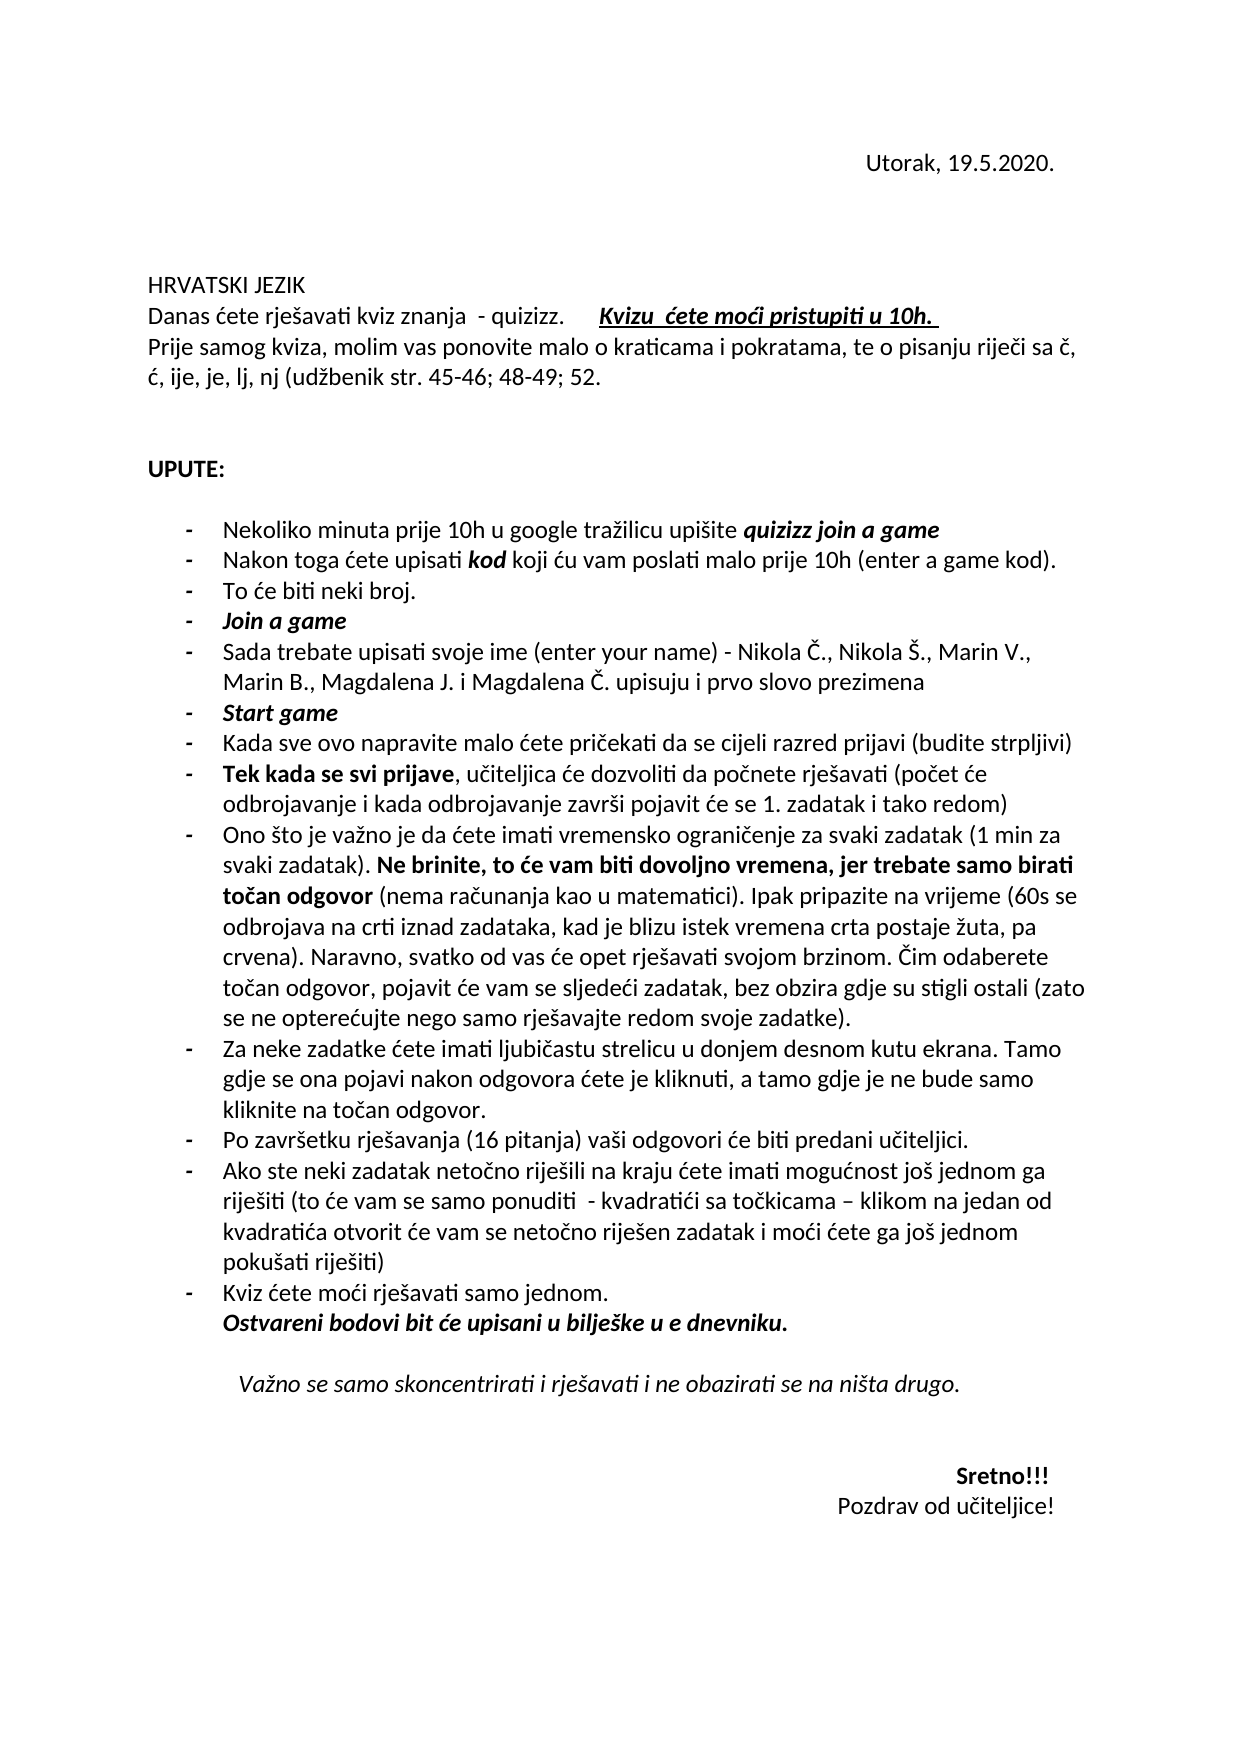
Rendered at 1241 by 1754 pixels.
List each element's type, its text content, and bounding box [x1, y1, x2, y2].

text Utorak, 19.5.2020. [148, 148, 1093, 178]
list Nekoliko minuta prije 10h u google tražilicu upišite quizizz join a game [185, 514, 1093, 544]
text Sretno!!! [148, 1460, 1093, 1491]
text Prije samog kviza, molim vas ponovite malo o kraticama i pokratama, te o pisanju riječi sa č, ć, ije, je, lj, nj (udžbenik str. 45-46; 48-49; 52. [148, 331, 1093, 392]
text Ostvareni bodovi bit će upisani u bilješke u e dnevniku. [223, 1307, 1093, 1338]
list To će biti neki broj. [185, 575, 1093, 605]
list Ako ste neki zadatak netočno riješili na kraju ćete imati mogućnost još jednom ga riješiti (to će vam se samo ponuditi - kvadratići sa točkicama – klikom na jedan od kvadratića otvorit će vam se netočno riješen zadatak i moći ćete ga još jednom pokušati riješiti) [185, 1155, 1093, 1277]
text HRVATSKI JEZIK [148, 270, 1093, 300]
list Nakon toga ćete upisati kod koji ću vam poslati malo prije 10h (enter a game kod). [185, 544, 1093, 575]
list Join a game [185, 605, 1093, 636]
list Po završetku rješavanja (16 pitanja) vaši odgovori će biti predani učiteljici. [185, 1124, 1093, 1155]
list Start game [185, 697, 1093, 727]
text Danas ćete rješavati kviz znanja - quizizz. Kvizu ćete moći pristupiti u 10h. [148, 300, 1093, 331]
text Važno se samo skoncentrirati i rješavati i ne obazirati se na ništa drugo. [148, 1368, 1093, 1399]
list Za neke zadatke ćete imati ljubičastu strelicu u donjem desnom kutu ekrana. Tamo gdje se ona pojavi nakon odgovora ćete je kliknuti, a tamo gdje je ne bude samo kliknite na točan odgovor. [185, 1033, 1093, 1124]
text UPUTE: [148, 453, 1093, 483]
text Pozdrav od učiteljice! [148, 1491, 1093, 1521]
list Kada sve ovo napravite malo ćete pričekati da se cijeli razred prijavi (budite strpljivi) [185, 727, 1093, 758]
list Sada trebate upisati svoje ime (enter your name) - Nikola Č., Nikola Š., Marin V., Marin B., Magdalena J. i Magdalena Č. upisuju i prvo slovo prezimena [185, 636, 1093, 697]
list Ono što je važno je da ćete imati vremensko ograničenje za svaki zadatak (1 min za svaki zadatak). Ne brinite, to će vam biti dovoljno vremena, jer trebate samo birati točan odgovor (nema računanja kao u matematici). Ipak pripazite na vrijeme (60s se odbrojava na crti iznad zadataka, kad je blizu istek vremena crta postaje žuta, pa crvena). Naravno, svatko od vas će opet rješavati svojom brzinom. Čim odaberete točan odgovor, pojavit će vam se sljedeći zadatak, bez obzira gdje su stigli ostali (zato se ne opterećujte nego samo rješavajte redom svoje zadatke). [185, 819, 1093, 1033]
list Kviz ćete moći rješavati samo jednom. [185, 1277, 1093, 1307]
list Tek kada se svi prijave, učiteljica će dozvoliti da počnete rješavati (počet će odbrojavanje i kada odbrojavanje završi pojavit će se 1. zadatak i tako redom) [185, 758, 1093, 819]
